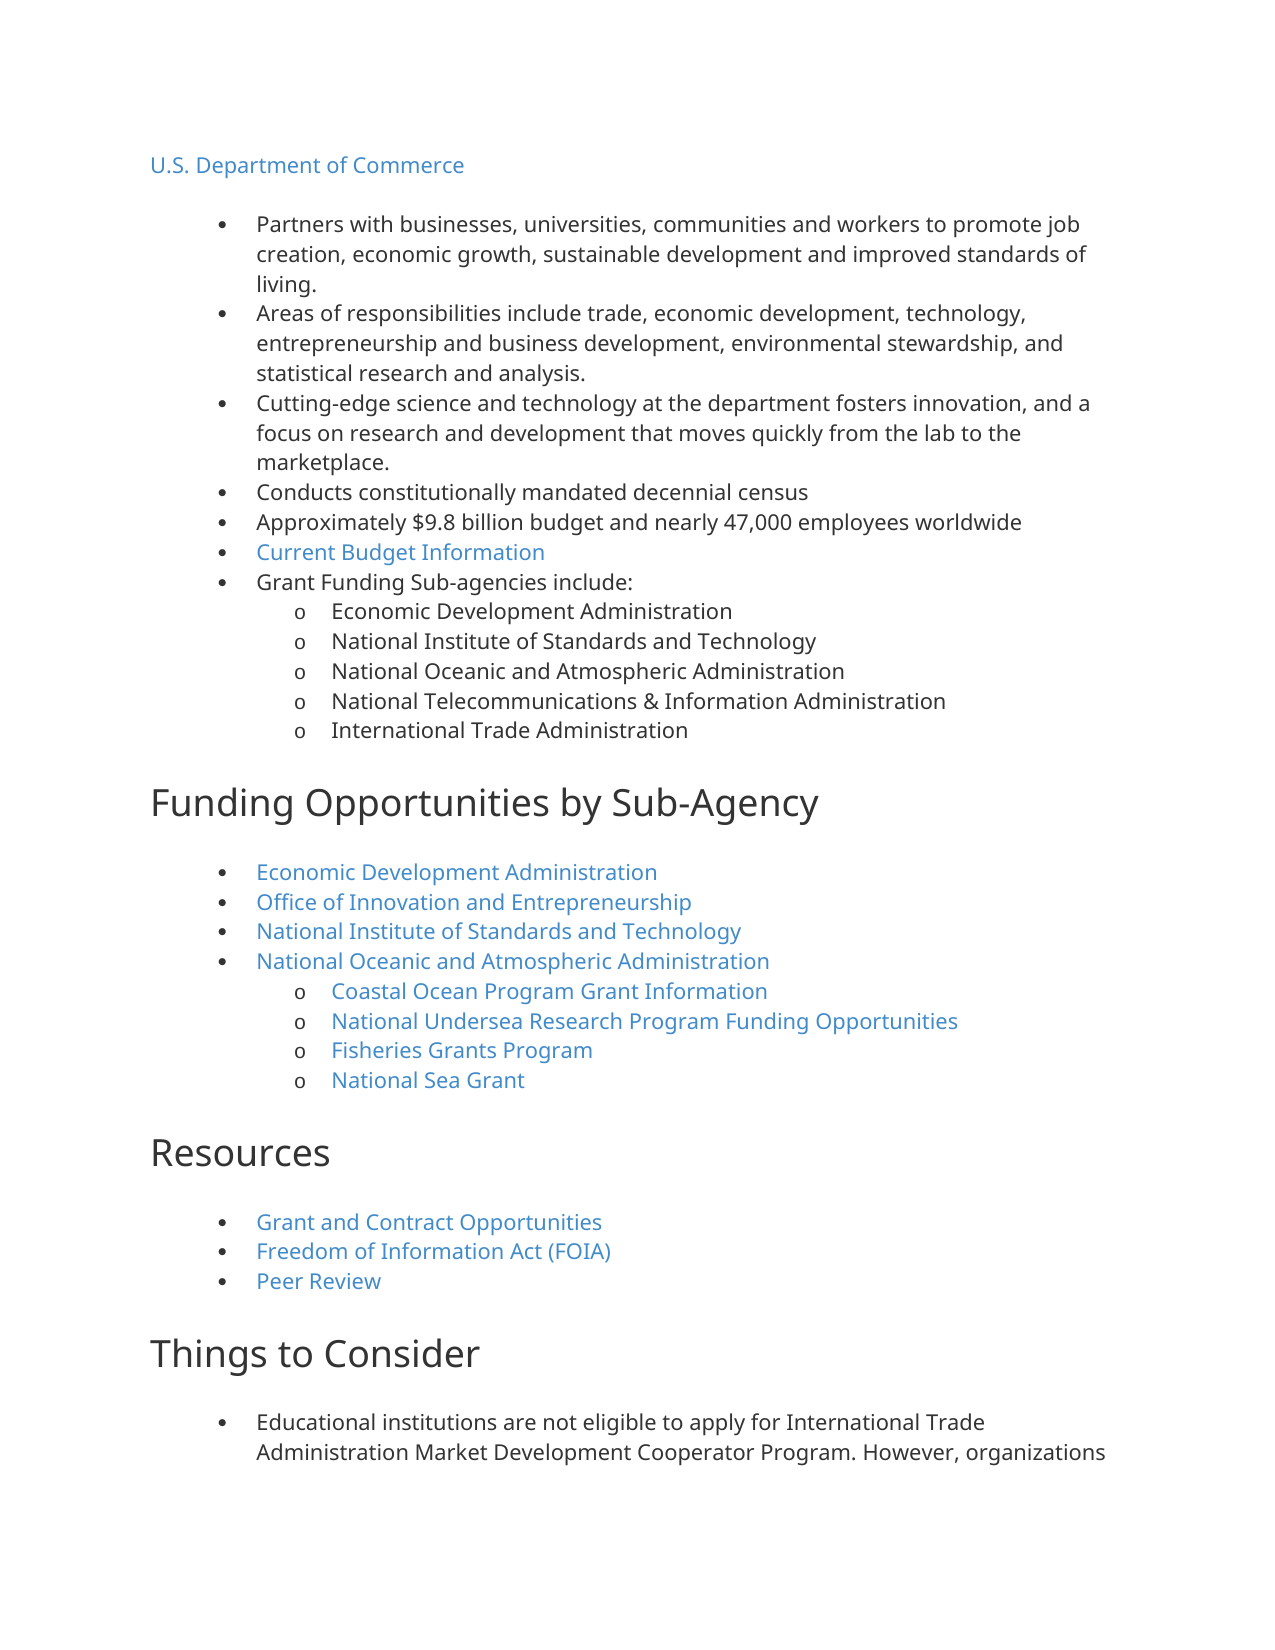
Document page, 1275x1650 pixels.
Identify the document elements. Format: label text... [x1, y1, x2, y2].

text Resources [150, 1126, 1125, 1177]
list Coastal Ocean Program Grant Information [294, 976, 1125, 1006]
list Conducts constitutionally mandated decennial census [219, 477, 1125, 507]
text Things to Consider [150, 1327, 1125, 1378]
list National Sea Grant [294, 1065, 1125, 1095]
list Cutting-edge science and technology at the department fosters innovation, and a focus on research and development that moves quickly from the lab to the marketplace. [219, 388, 1125, 477]
list Current Budget Information [219, 537, 1125, 566]
list National Institute of Standards and Technology [294, 626, 1125, 656]
list National Undersea Research Program Funding Opportunities [294, 1006, 1125, 1035]
list Areas of responsibilities include trade, economic development, technology, entrepreneurship and business development, environmental stewardship, and statistical research and analysis. [219, 298, 1125, 388]
text Funding Opportunities by Sub-Agency [150, 776, 1125, 827]
list International Trade Administration [294, 715, 1125, 745]
list Approximately $9.8 billion budget and nearly 47,000 employees worldwide [219, 507, 1125, 537]
list Grant Funding Sub-agencies include: [219, 566, 1125, 596]
list Freedom of Information Act (FOIA) [219, 1236, 1125, 1266]
list National Institute of Standards and Technology [219, 916, 1125, 946]
list Fisheries Grants Program [294, 1035, 1125, 1065]
list National Oceanic and Atmospheric Administration [294, 656, 1125, 686]
list Grant and Contract Opportunities [219, 1206, 1125, 1236]
list Peer Review [219, 1266, 1125, 1296]
list Office of Innovation and Entrepreneurship [219, 886, 1125, 916]
list National Oceanic and Atmospheric Administration [219, 946, 1125, 976]
list National Telecommunications & Information Administration [294, 686, 1125, 715]
list Economic Development Administration [219, 857, 1125, 886]
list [219, 1407, 1125, 1467]
list Economic Development Administration [294, 596, 1125, 626]
text U.S. Department of Commerce [150, 150, 1125, 180]
list Partners with businesses, universities, communities and workers to promote job creation, economic growth, sustainable development and improved standards of living. [219, 209, 1125, 298]
